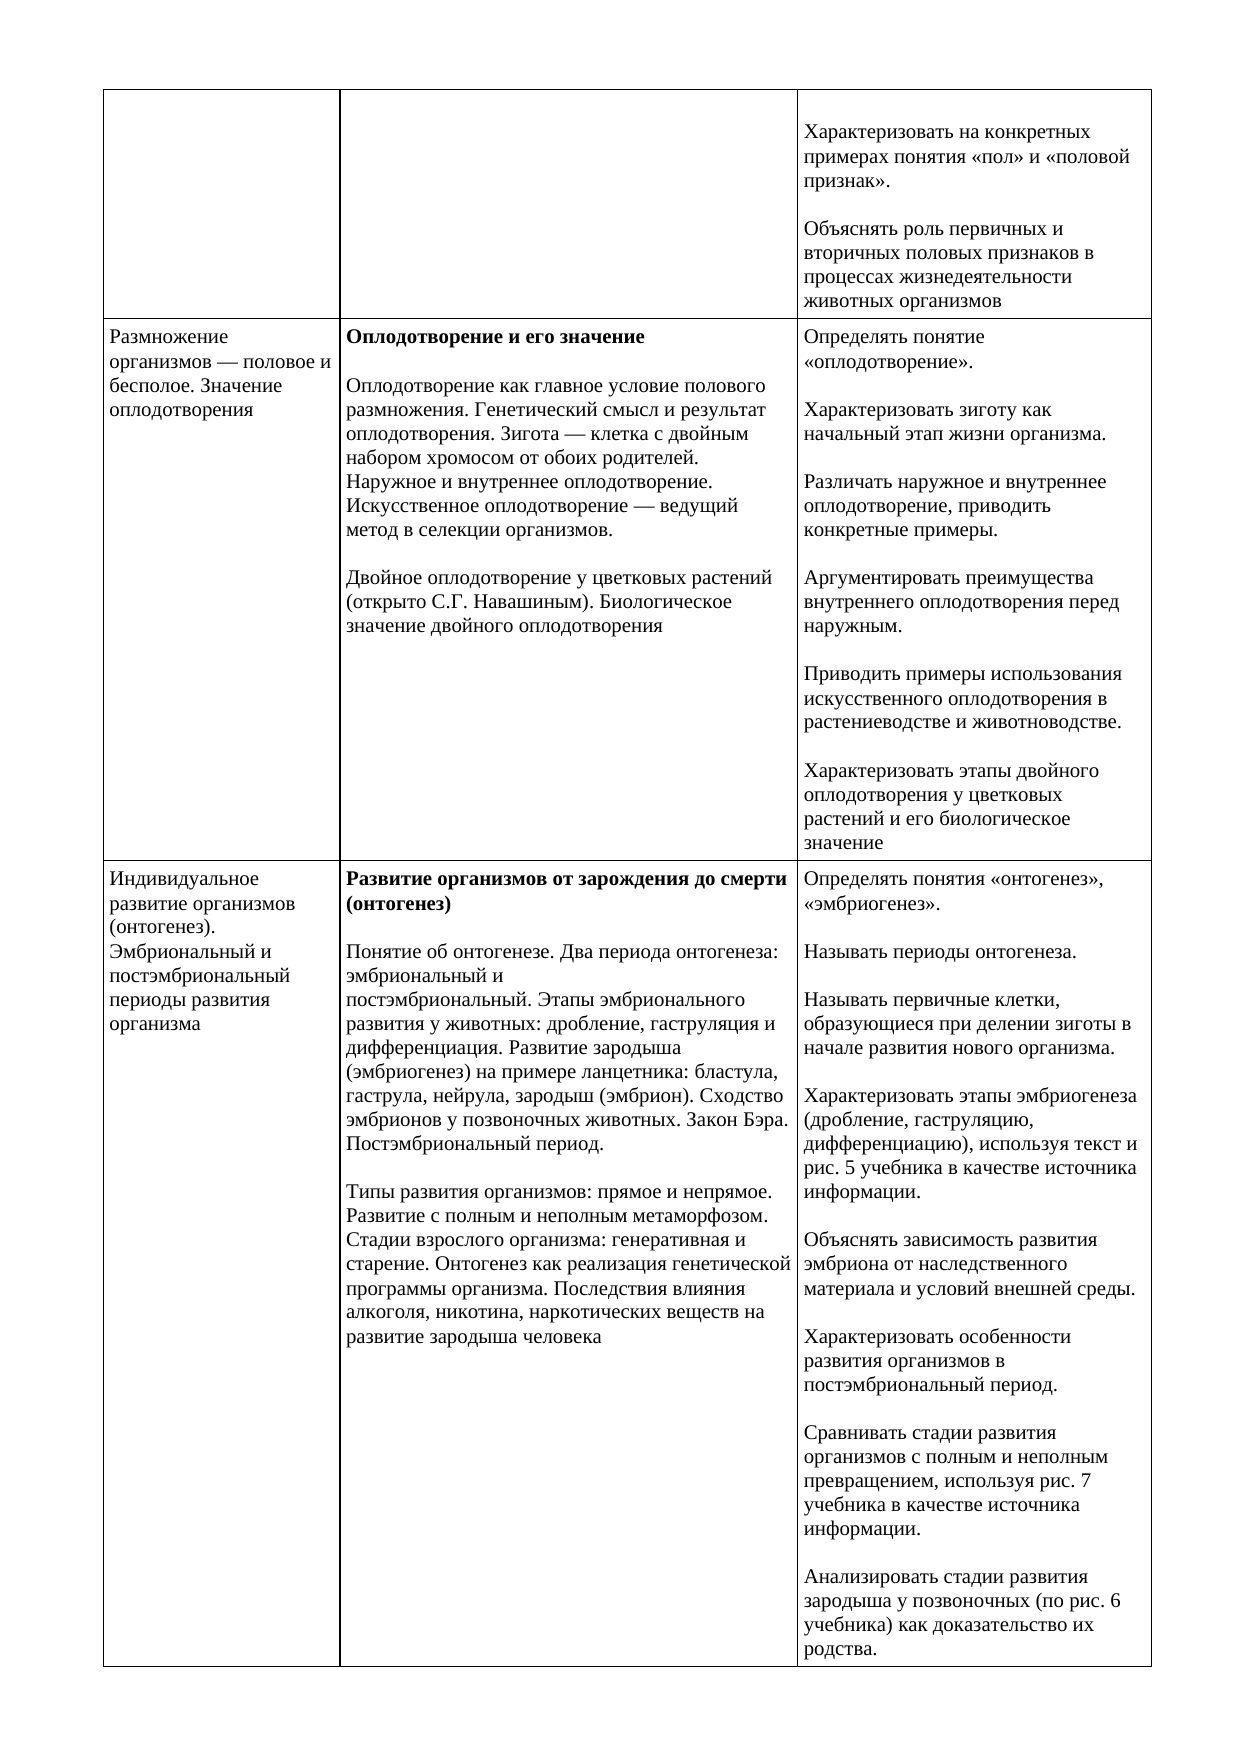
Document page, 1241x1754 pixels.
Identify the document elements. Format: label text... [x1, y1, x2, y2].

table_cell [104, 861, 339, 1666]
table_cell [341, 861, 797, 1666]
table_cell Определять понятие «оплодотворение». Характеризовать зиготу как начальный этап жизни организма. Различать наружное и внутреннее оплодотворение, приводить конкретные примеры. Аргументировать преимущества внутреннего оплодотворения перед наружным. Приводить примеры использования искусственного оплодотворения в растениеводстве и животноводстве. Характеризовать этапы двойного оплодотворения у цветковых растений и его биологическое значение [798, 319, 1151, 859]
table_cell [341, 90, 797, 318]
table_cell Размножение организмов — половое и бесполое. Значение оплодотворения [104, 319, 339, 859]
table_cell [104, 90, 339, 318]
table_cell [798, 90, 1151, 318]
table_cell Оплодотворение и его значение Оплодотворение как главное условие полового размножения. Генетический смысл и результат оплодотворения. Зигота — клетка с двойным набором хромосом от обоих родителей. Наружное и внутреннее оплодотворение. Искусственное оплодотворение — ведущий метод в селекции организмов. Двойное оплодотворение у цветковых растений (открыто С.Г. Навашиным). Биологическое значение двойного оплодотворения [341, 319, 797, 859]
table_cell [798, 861, 1151, 1666]
